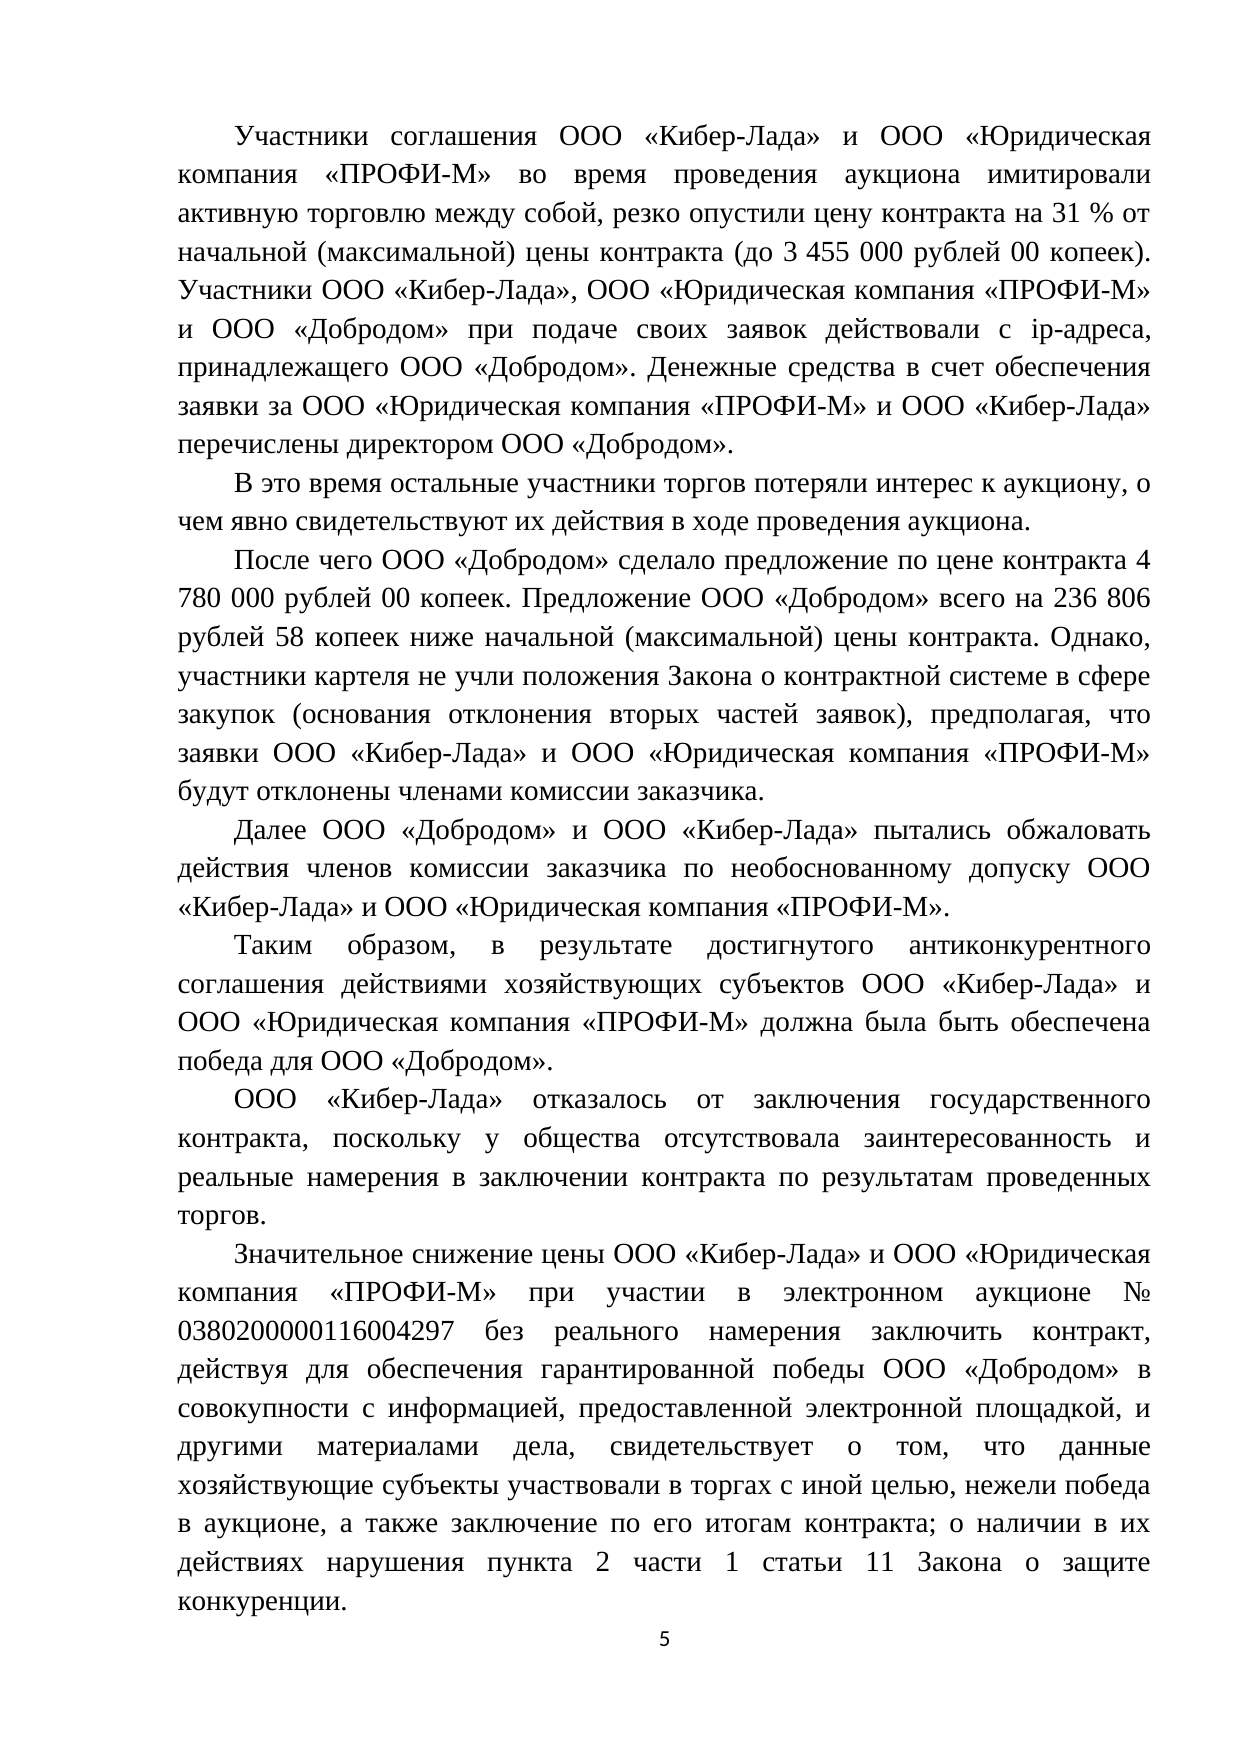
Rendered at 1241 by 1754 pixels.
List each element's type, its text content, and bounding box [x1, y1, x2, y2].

text Участники соглашения ООО «Кибер-Лада» и ООО «Юридическая компания «ПРОФИ-М» во время проведения аукциона имитировали активную торговлю между собой, резко опустили цену контракта на 31 % от начальной (максимальной) цены контракта (до 3 455 000 рублей 00 копеек). Участники ООО «Кибер-Лада», ООО «Юридическая компания «ПРОФИ-М» и ООО «Добродом» при подаче своих заявок действовали с ip-адреса, принадлежащего ООО «Добродом». Денежные средства в счет обеспечения заявки за ООО «Юридическая компания «ПРОФИ-М» и ООО «Кибер-Лада» перечислены директором ООО «Добродом». [177, 118, 1152, 460]
text ООО «Кибер-Лада» отказалось от заключения государственного контракта, поскольку у общества отсутствовала заинтересованность и реальные намерения в заключении контракта по результатам проведенных торгов. [177, 1082, 1152, 1231]
text В это время остальные участники торгов потеряли интерес к аукциону, о чем явно свидетельствуют их действия в ходе проведения аукциона. [177, 465, 1152, 537]
text После чего ООО «Добродом» сделало предложение по цене контракта 4 780 000 рублей 00 копеек. Предложение ООО «Добродом» всего на 236 806 рублей 58 копеек ниже начальной (максимальной) цены контракта. Однако, участники картеля не учли положения Закона о контрактной системе в сфере закупок (основания отклонения вторых частей заявок), предполагая, что заявки ООО «Кибер-Лада» и ООО «Юридическая компания «ПРОФИ-М» будут отклонены членами комиссии заказчика. [177, 542, 1152, 807]
text Таким образом, в результате достигнутого антиконкурентного соглашения действиями хозяйствующих субъектов ООО «Кибер-Лада» и ООО «Юридическая компания «ПРОФИ-М» должна была быть обеспечена победа для ООО «Добродом». [177, 927, 1152, 1077]
text Значительное снижение цены ООО «Кибер-Лада» и ООО «Юридическая компания «ПРОФИ-М» при участии в электронном аукционе № 0380200000116004297 без реального намерения заключить контракт, действуя для обеспечения гарантированной победы ООО «Добродом» в совокупности с информацией, предоставленной электронной площадкой, и другими материалами дела, свидетельствует о том, что данные хозяйствующие субъекты участвовали в торгах с иной целью, нежели победа в аукционе, а также заключение по его итогам контракта; о наличии в их действиях нарушения пункта 2 части 1 статьи 11 Закона о защите конкуренции. [177, 1236, 1152, 1616]
text Далее ООО «Добродом» и ООО «Кибер-Лада» пытались обжаловать действия членов комиссии заказчика по необоснованному допуску ООО «Кибер-Лада» и ООО «Юридическая компания «ПРОФИ-М». [177, 812, 1152, 922]
